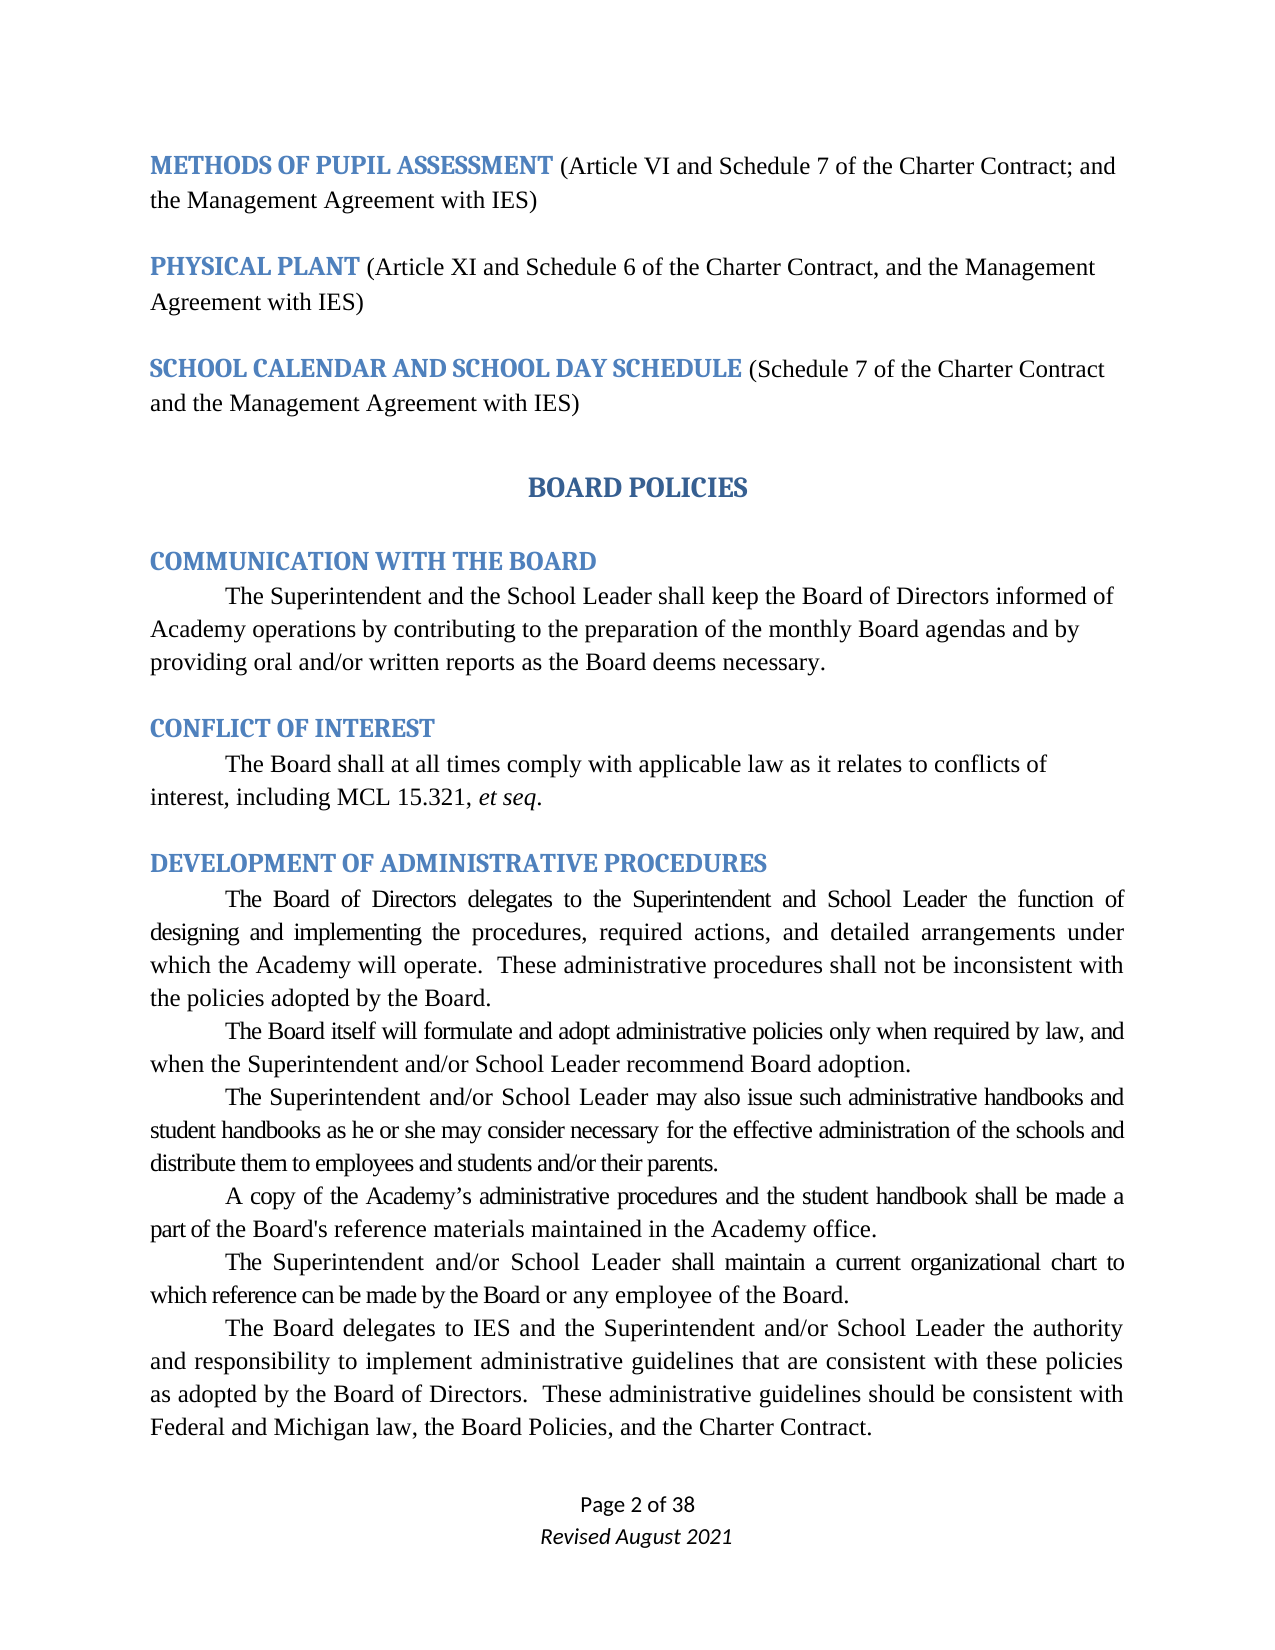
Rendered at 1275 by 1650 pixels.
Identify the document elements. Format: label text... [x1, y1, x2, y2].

subtitle CONFLICT OF INTEREST [150, 713, 1125, 744]
subtitle DEVELOPMENT OF ADMINISTRATIVE PROCEDURES [150, 848, 1125, 879]
text METHODS OF PUPIL ASSESSMENT (Article VI and Schedule 7 of the Charter Contract; and the Management Agreement with IES) [150, 150, 1125, 214]
text The Superintendent and/or School Leader shall maintain a current organizational chart to which reference can be made by the Board or any employee of the Board. [150, 1247, 1125, 1309]
text PHYSICAL PLANT (Article XI and Schedule 6 of the Charter Contract, and the Management Agreement with IES) [150, 251, 1125, 316]
text SCHOOL CALENDAR AND SCHOOL DAY SCHEDULE (Schedule 7 of the Charter Contract and the Management Agreement with IES) [150, 353, 1125, 417]
text The Board delegates to IES and the Superintendent and/or School Leader the authority and responsibility to implement administrative guidelines that are consistent with these policies as adopted by the Board of Directors. These administrative guidelines should be consistent with Federal and Michigan law, the Board Policies, and the Charter Contract. [150, 1313, 1125, 1441]
text The Board of Directors delegates to the Superintendent and School Leader the function of designing and implementing the procedures, required actions, and detailed arrangements under which the Academy will operate. These administrative procedures shall not be inconsistent with the policies adopted by the Board. [150, 884, 1125, 1012]
text The Superintendent and/or School Leader may also issue such administrative handbooks and student handbooks as he or she may consider necessary for the effective administration of the schools and distribute them to employees and students and/or their parents. [150, 1082, 1125, 1177]
text The Superintendent and the School Leader shall keep the Board of Directors informed of Academy operations by contributing to the preparation of the monthly Board agendas and by providing oral and/or written reports as the Board deems necessary. [150, 581, 1125, 676]
text A copy of the Academy’s administrative procedures and the student handbook shall be made a part of the Board's reference materials maintained in the Academy office. [150, 1181, 1125, 1243]
text The Board shall at all times comply with applicable law as it relates to conflicts of interest, including MCL 15.321, et seq. [150, 749, 1125, 811]
subtitle COMMUNICATION WITH THE BOARD [150, 546, 1125, 577]
text The Board itself will formulate and adopt administrative policies only when required by law, and when the Superintendent and/or School Leader recommend Board adoption. [150, 1016, 1125, 1078]
subtitle BOARD POLICIES [150, 471, 1125, 505]
